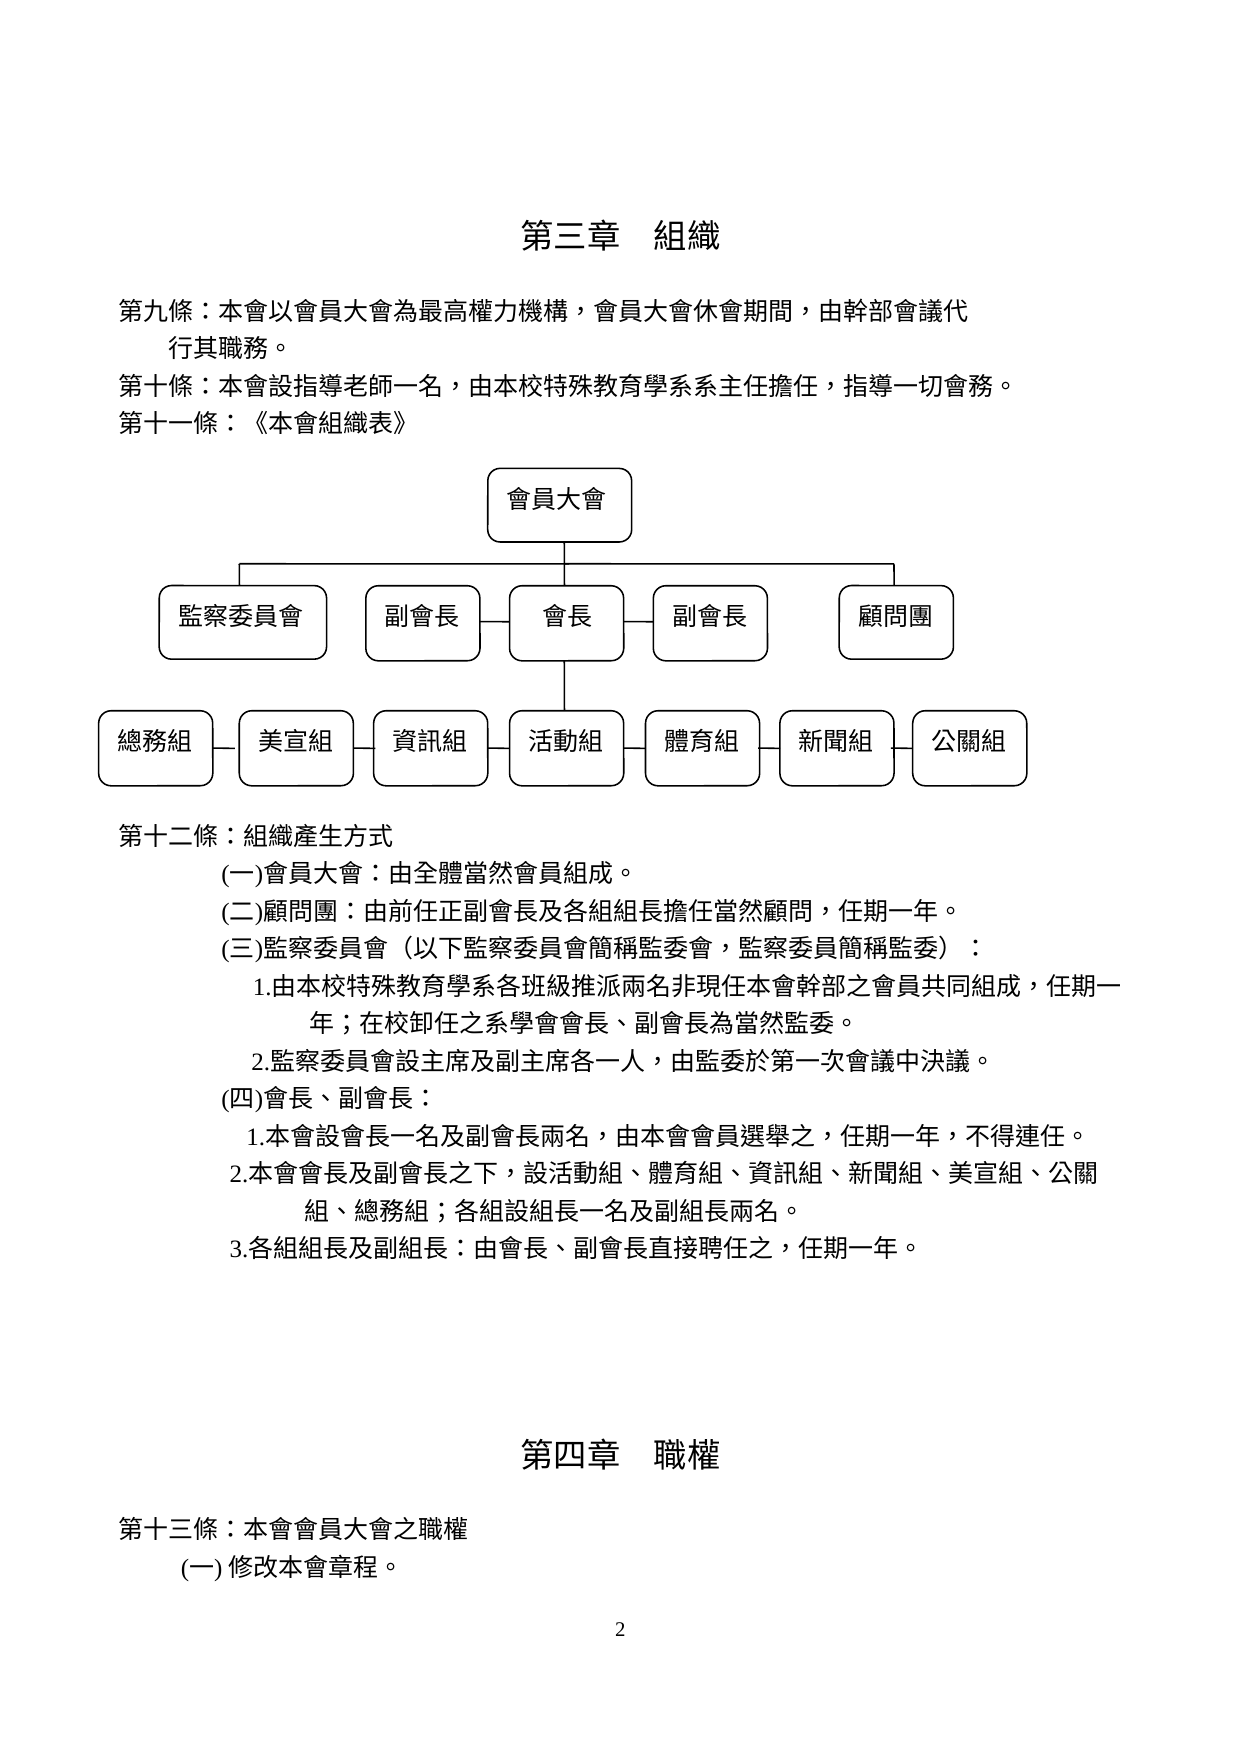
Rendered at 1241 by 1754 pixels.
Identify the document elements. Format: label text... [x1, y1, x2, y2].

text 2.本會會長及副會長之下，設活動組、體育組、資訊組、新聞組、美宣組、公關組、總務組；各組設組長一名及副組長兩名。 [173, 1153, 1122, 1228]
text 3.各組組長及副組長：由會長、副會長直接聘任之，任期一年。 [173, 1228, 1122, 1265]
text (三)監察委員會（以下監察委員會簡稱監委會，監察委員簡稱監委）： [209, 928, 1172, 965]
text 1.由本校特殊教育學系各班級推派兩名非現任本會幹部之會員共同組成，任期一年；在校卸任之系學會會長、副會長為當然監委。 [221, 965, 1122, 1040]
text (四)會長、副會長： [209, 1078, 1122, 1115]
text 第九條：本會以會員大會為最高權力機構，會員大會休會期間，由幹部會議代 [118, 290, 1122, 328]
text (二)顧問團：由前任正副會長及各組組長擔任當然顧問，任期一年。 [209, 890, 1128, 928]
text 第十二條：組織產生方式 [118, 815, 1122, 853]
text 第十三條：本會會員大會之職權 [118, 1509, 1122, 1547]
text 行其職務。 [118, 328, 1122, 365]
text 第三章 組織 [118, 197, 1122, 272]
text 第四章 職權 [118, 1415, 1122, 1490]
text 第十條：本會設指導老師一名，由本校特殊教育學系系主任擔任，指導一切會務。 [118, 365, 1122, 403]
text 第十一條：《本會組織表》 [118, 403, 1122, 440]
text 2.監察委員會設主席及副主席各一人，由監委於第一次會議中決議。 [123, 1040, 1122, 1078]
text 1.本會設會長一名及副會長兩名，由本會會員選舉之，任期一年，不得連任。 [209, 1115, 1152, 1153]
text (一) 修改本會章程。 [118, 1547, 1122, 1584]
text (一)會員大會：由全體當然會員組成。 [209, 853, 1122, 890]
